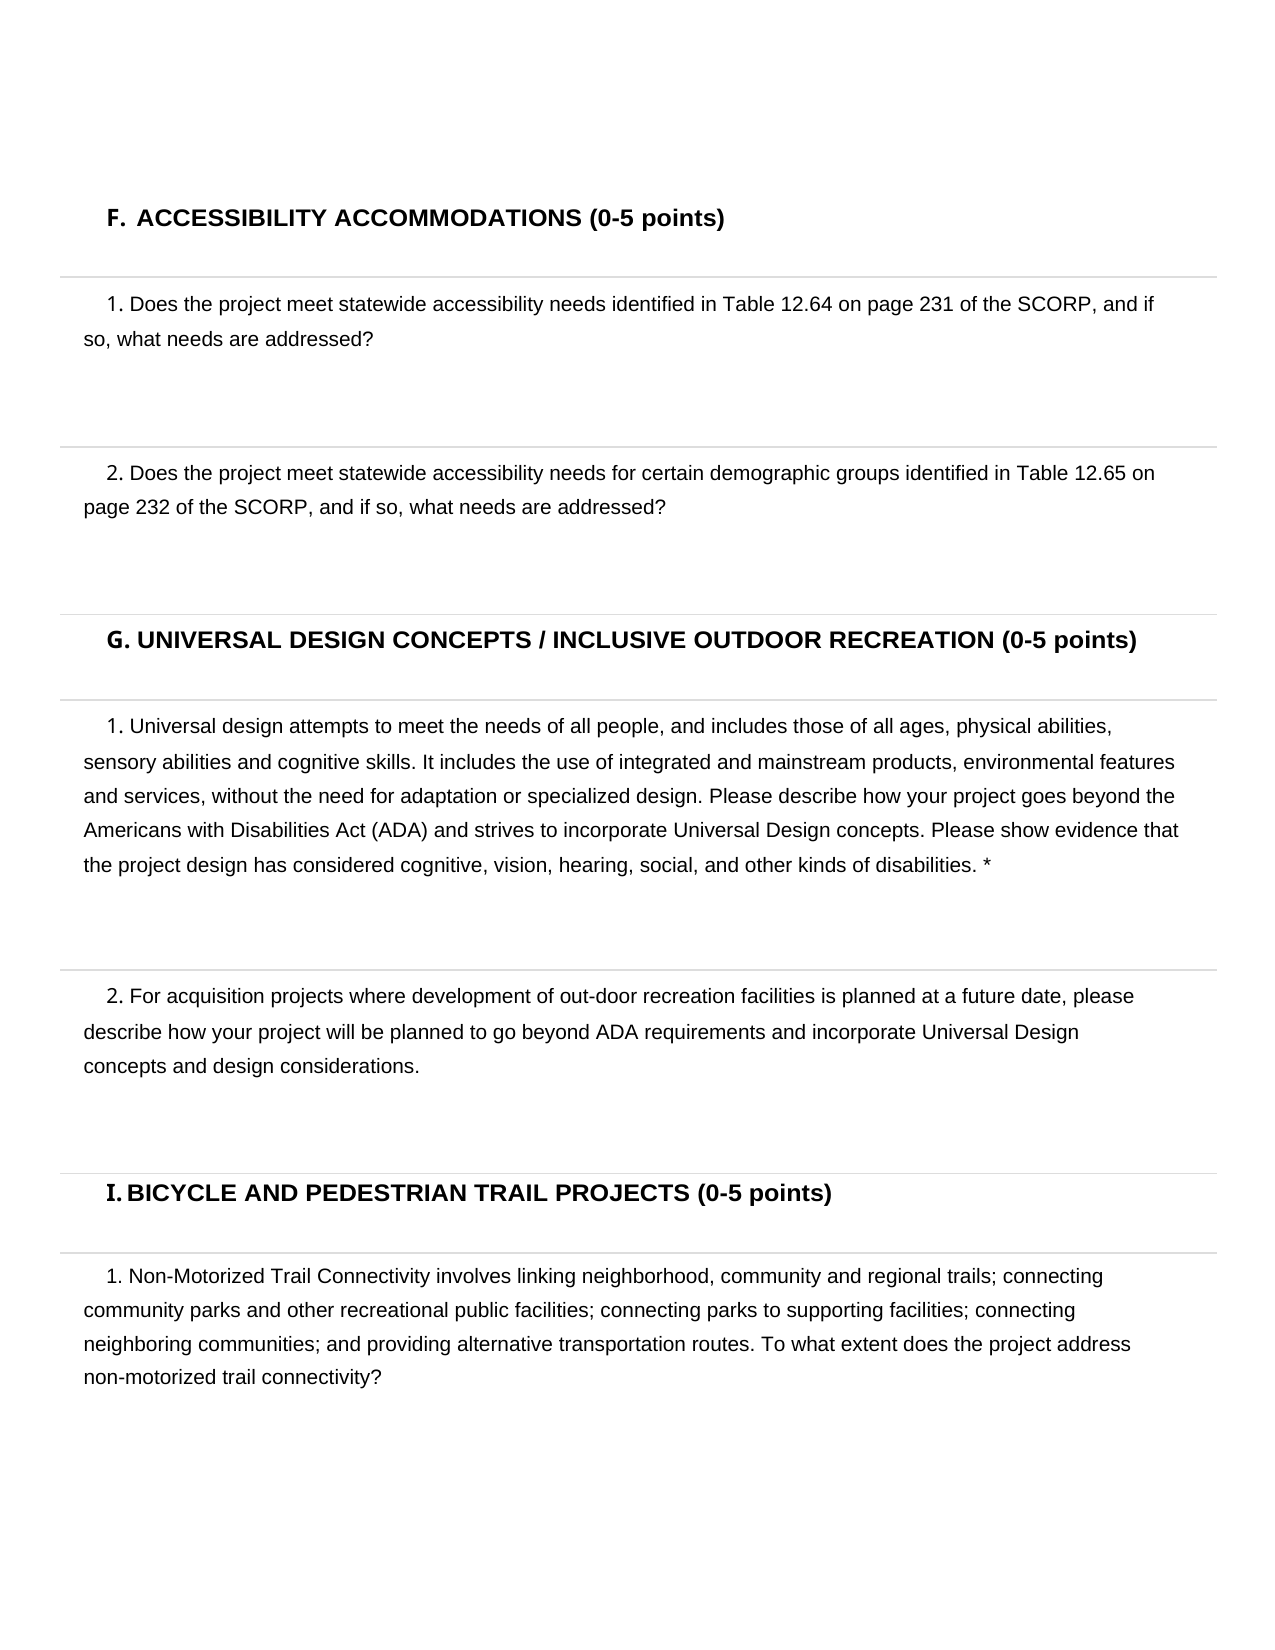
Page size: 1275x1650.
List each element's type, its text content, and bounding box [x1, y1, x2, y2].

text 1. Non-Motorized Trail Connectivity involves linking neighborhood, community and regional trails; connecting community parks and other recreational public facilities; connecting parks to supporting facilities; connecting neighboring communities; and providing alternative transportation routes. To what extent does the project address non-motorized trail connectivity? [83, 1264, 1168, 1389]
list Does the project meet statewide accessibility needs for certain demographic groups identified in Table 12.65 on page 232 of the SCORP, and if so, what needs are addressed? [83, 458, 1190, 519]
list Universal design attempts to meet the needs of all people, and includes those of all ages, physical abilities, sensory abilities and cognitive skills. It includes the use of integrated and mainstream products, environmental features and services, without the need for adaptation or specialized design. Please describe how your project goes beyond the Americans with Disabilities Act (ADA) and strives to incorporate Universal Design concepts. Please show evidence that the project design has considered cognitive, vision, hearing, social, and other kinds of disabilities. * [83, 711, 1187, 876]
subtitle BICYCLE AND PEDESTRIAN TRAIL PROJECTS (0-5 points) [106, 1176, 1227, 1208]
list Does the project meet statewide accessibility needs identified in Table 12.64 on page 231 of the SCORP, and if so, what needs are addressed? [83, 289, 1172, 351]
list For acquisition projects where development of out-door recreation facilities is planned at a future date, please describe how your project will be planned to go beyond ADA requirements and incorporate Universal Design concepts and design considerations. [83, 981, 1168, 1078]
subtitle UNIVERSAL DESIGN CONCEPTS / INCLUSIVE OUTDOOR RECREATION (0-5 points) [106, 623, 1227, 656]
subtitle ACCESSIBILITY ACCOMMODATIONS (0-5 points) [106, 200, 1227, 233]
